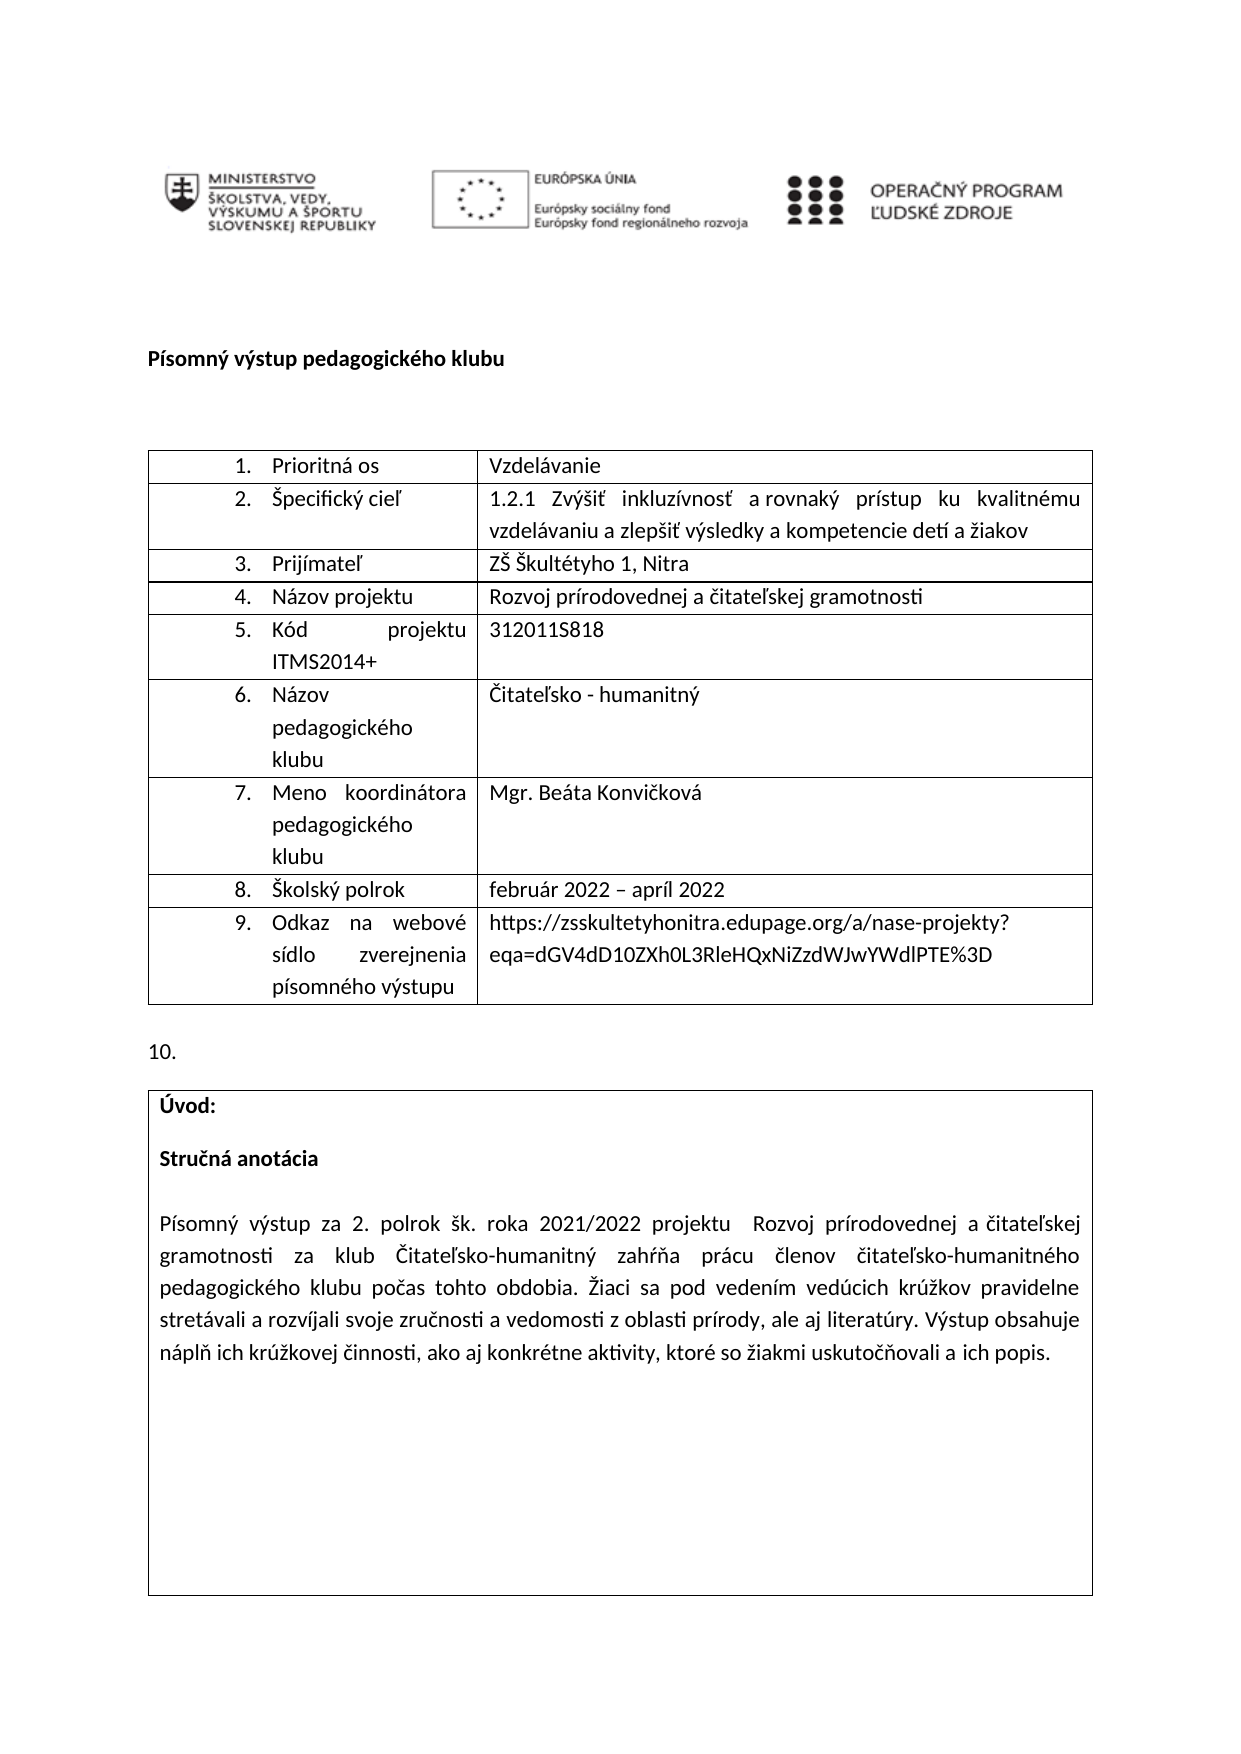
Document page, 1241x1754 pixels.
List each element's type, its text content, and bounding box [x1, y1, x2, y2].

table_cell Čitateľsko - humanitný [478, 680, 1092, 777]
picture [147, 147, 1092, 267]
table_cell Školský polrok [149, 875, 477, 907]
list 10. [148, 1037, 1093, 1065]
table_cell Názov projektu [149, 583, 477, 614]
table_cell Kód projektu ITMS2014+ [149, 615, 477, 679]
table_cell Špecifický cieľ [149, 484, 477, 548]
table_header Prioritná os [149, 451, 477, 483]
table_cell Odkaz na webové sídlo zverejnenia písomného výstupu [149, 908, 477, 1004]
table_cell Meno koordinátora pedagogického klubu [149, 778, 477, 874]
table_cell Mgr. Beáta Konvičková [478, 778, 1092, 874]
table_cell február 2022 – apríl 2022 [478, 875, 1092, 907]
table_cell 312011S818 [478, 615, 1092, 679]
table_header Vzdelávanie [478, 451, 1092, 483]
table_cell ZŠ Škultétyho 1, Nitra [478, 550, 1092, 581]
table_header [149, 1091, 1092, 1595]
text Písomný výstup pedagogického klubu [148, 344, 1093, 372]
table_cell https://zsskultetyhonitra.edupage.org/a/nase-projekty?eqa=dGV4dD10ZXh0L3RleHQxNiZzdWJwYWdlPTE%3D [478, 908, 1092, 1004]
table_cell 1.2.1 Zvýšiť inkluzívnosť a rovnaký prístup ku kvalitnému vzdelávaniu a zlepšiť výsledky a kompetencie detí a žiakov [478, 484, 1092, 548]
table_cell Rozvoj prírodovednej a čitateľskej gramotnosti [478, 583, 1092, 614]
table_cell Názov pedagogického klubu [149, 680, 477, 777]
table_cell Prijímateľ [149, 550, 477, 581]
